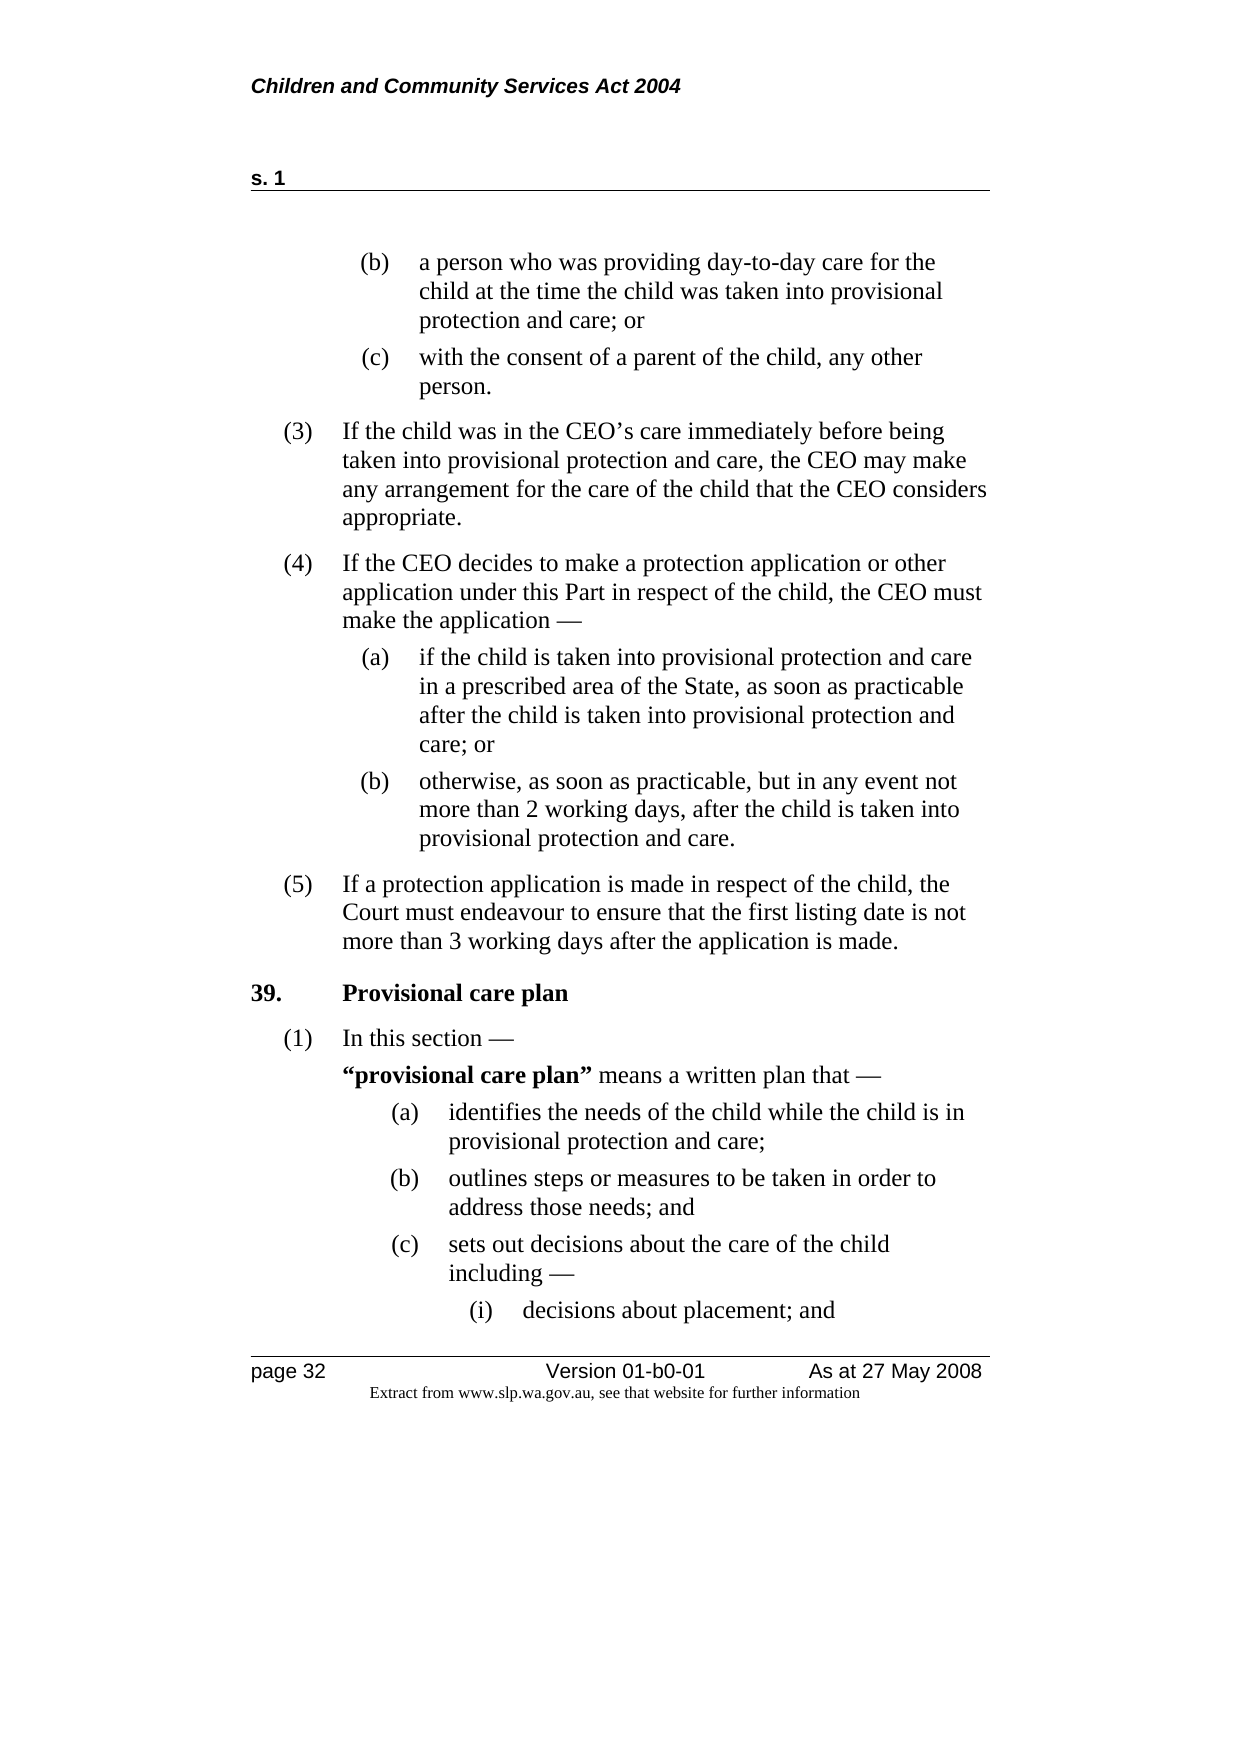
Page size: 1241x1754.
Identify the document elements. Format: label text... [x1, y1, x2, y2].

subtitle 39. Provisional care plan [251, 978, 990, 1007]
text (1) In this section — [251, 1023, 990, 1052]
text (i) decisions about placement; and [251, 1295, 990, 1324]
text (c) sets out decisions about the care of the child including — [251, 1229, 990, 1287]
text (b) a person who was providing day-to-day care for the child at the time the child was taken into provisional protection and care; or [251, 247, 990, 334]
text (4) If the CEO decides to make a protection application or other application under this Part in respect of the child, the CEO must make the application — [251, 548, 990, 634]
text (a) identifies the needs of the child while the child is in provisional protection and care; [251, 1097, 990, 1155]
text (b) otherwise, as soon as practicable, but in any event not more than 2 working days, after the child is taken into provisional protection and care. [251, 766, 990, 852]
text (a) if the child is taken into provisional protection and care in a prescribed area of the State, as soon as practicable after the child is taken into provisional protection and care; or [251, 642, 990, 757]
text (3) If the child was in the CEO’s care immediately before being taken into provisional protection and care, the CEO may make any arrangement for the care of the child that the CEO considers appropriate. [251, 416, 990, 531]
text “provisional care plan” means a written plan that — [251, 1060, 990, 1089]
text (b) outlines steps or measures to be taken in order to address those needs; and [251, 1163, 990, 1221]
text (c) with the consent of a parent of the child, any other person. [251, 342, 990, 399]
text (5) If a protection application is made in respect of the child, the Court must endeavour to ensure that the first listing date is not more than 3 working days after the application is made. [251, 869, 990, 955]
